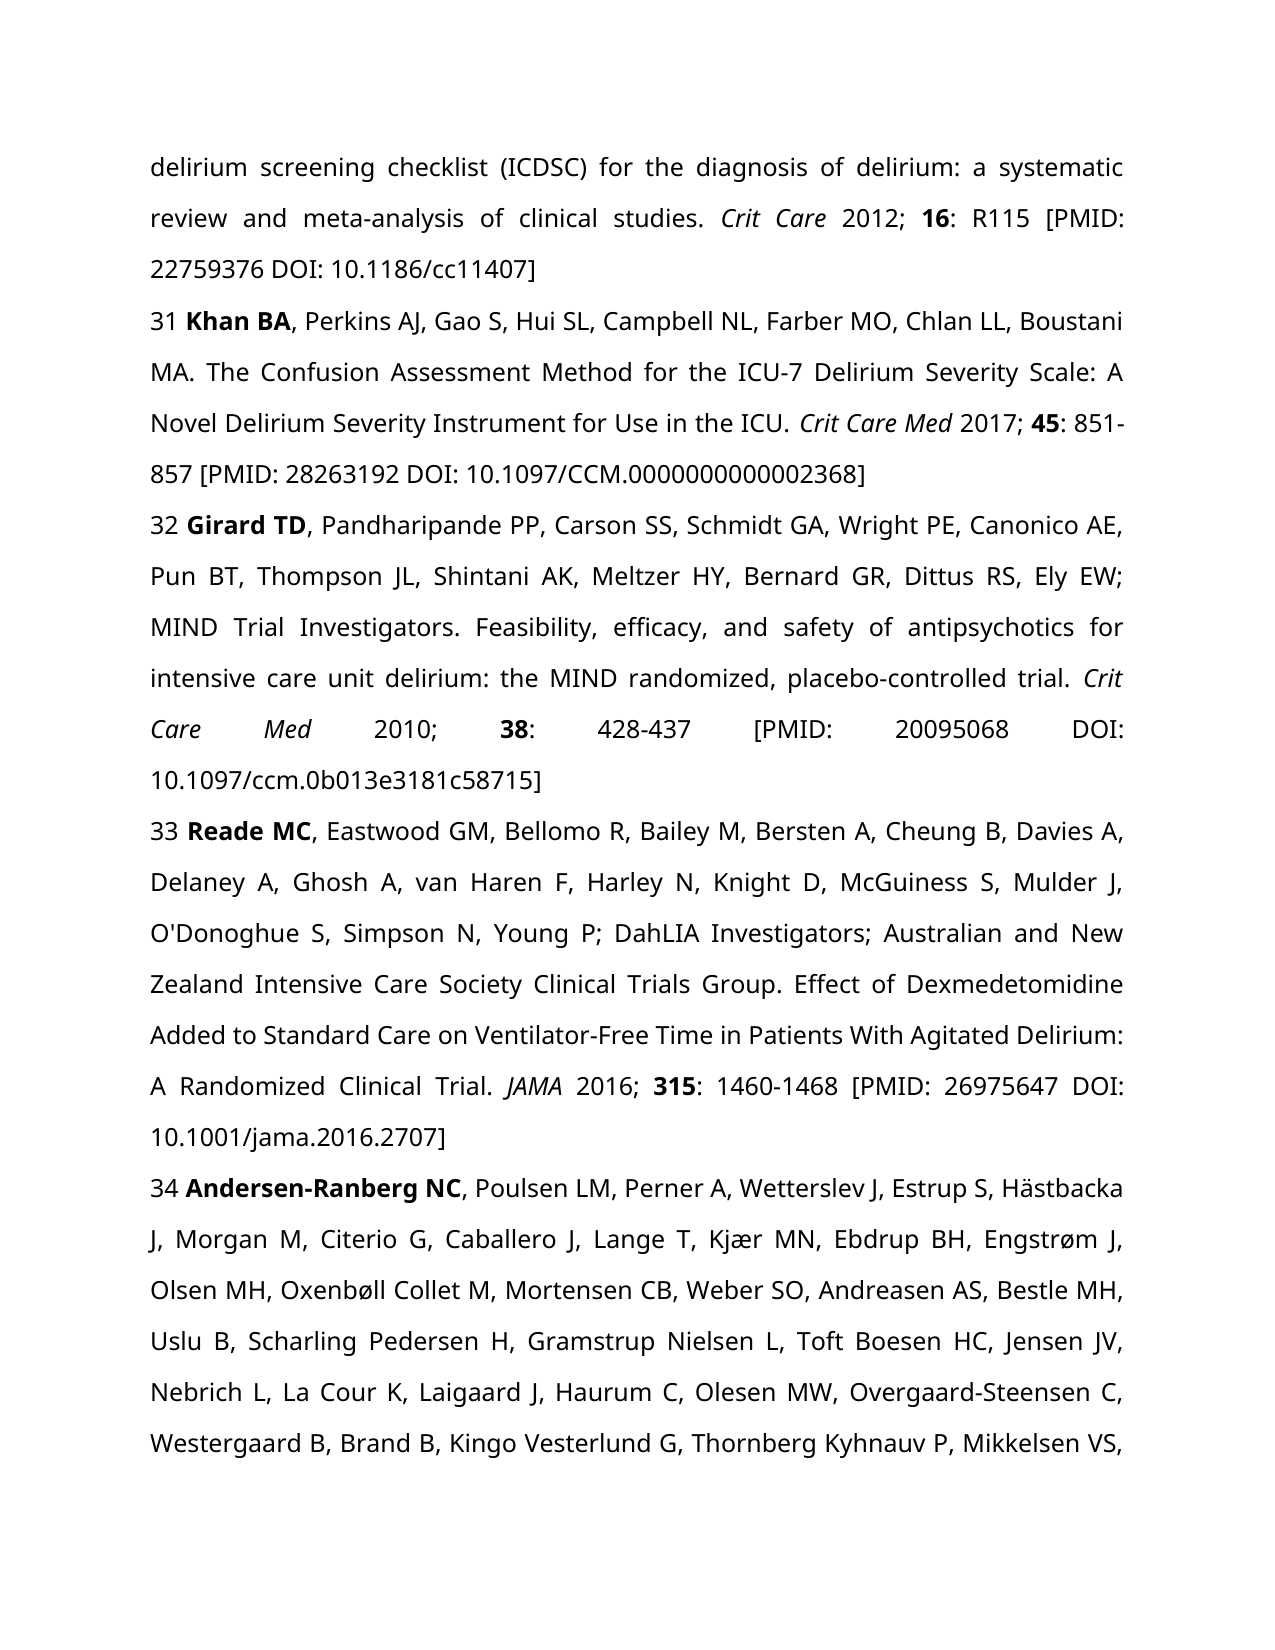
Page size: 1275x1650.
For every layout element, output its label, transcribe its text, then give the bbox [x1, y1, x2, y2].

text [150, 150, 1125, 286]
text 31 Khan BA, Perkins AJ, Gao S, Hui SL, Campbell NL, Farber MO, Chlan LL, Boustani MA. The Confusion Assessment Method for the ICU-7 Delirium Severity Scale: A Novel Delirium Severity Instrument for Use in the ICU. Crit Care Med 2017; 45: 851-857 [PMID: 28263192 DOI: 10.1097/CCM.0000000000002368] [150, 303, 1125, 490]
text 32 Girard TD, Pandharipande PP, Carson SS, Schmidt GA, Wright PE, Canonico AE, Pun BT, Thompson JL, Shintani AK, Meltzer HY, Bernard GR, Dittus RS, Ely EW; MIND Trial Investigators. Feasibility, efficacy, and safety of antipsychotics for intensive care unit delirium: the MIND randomized, placebo-controlled trial. Crit Care Med 2010; 38: 428-437 [PMID: 20095068 DOI: 10.1097/ccm.0b013e3181c58715] [150, 507, 1125, 797]
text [150, 1171, 1125, 1460]
text 33 Reade MC, Eastwood GM, Bellomo R, Bailey M, Bersten A, Cheung B, Davies A, Delaney A, Ghosh A, van Haren F, Harley N, Knight D, McGuiness S, Mulder J, O'Donoghue S, Simpson N, Young P; DahLIA Investigators; Australian and New Zealand Intensive Care Society Clinical Trials Group. Effect of Dexmedetomidine Added to Standard Care on Ventilator-Free Time in Patients With Agitated Delirium: A Randomized Clinical Trial. JAMA 2016; 315: 1460-1468 [PMID: 26975647 DOI: 10.1001/jama.2016.2707] [150, 813, 1125, 1154]
